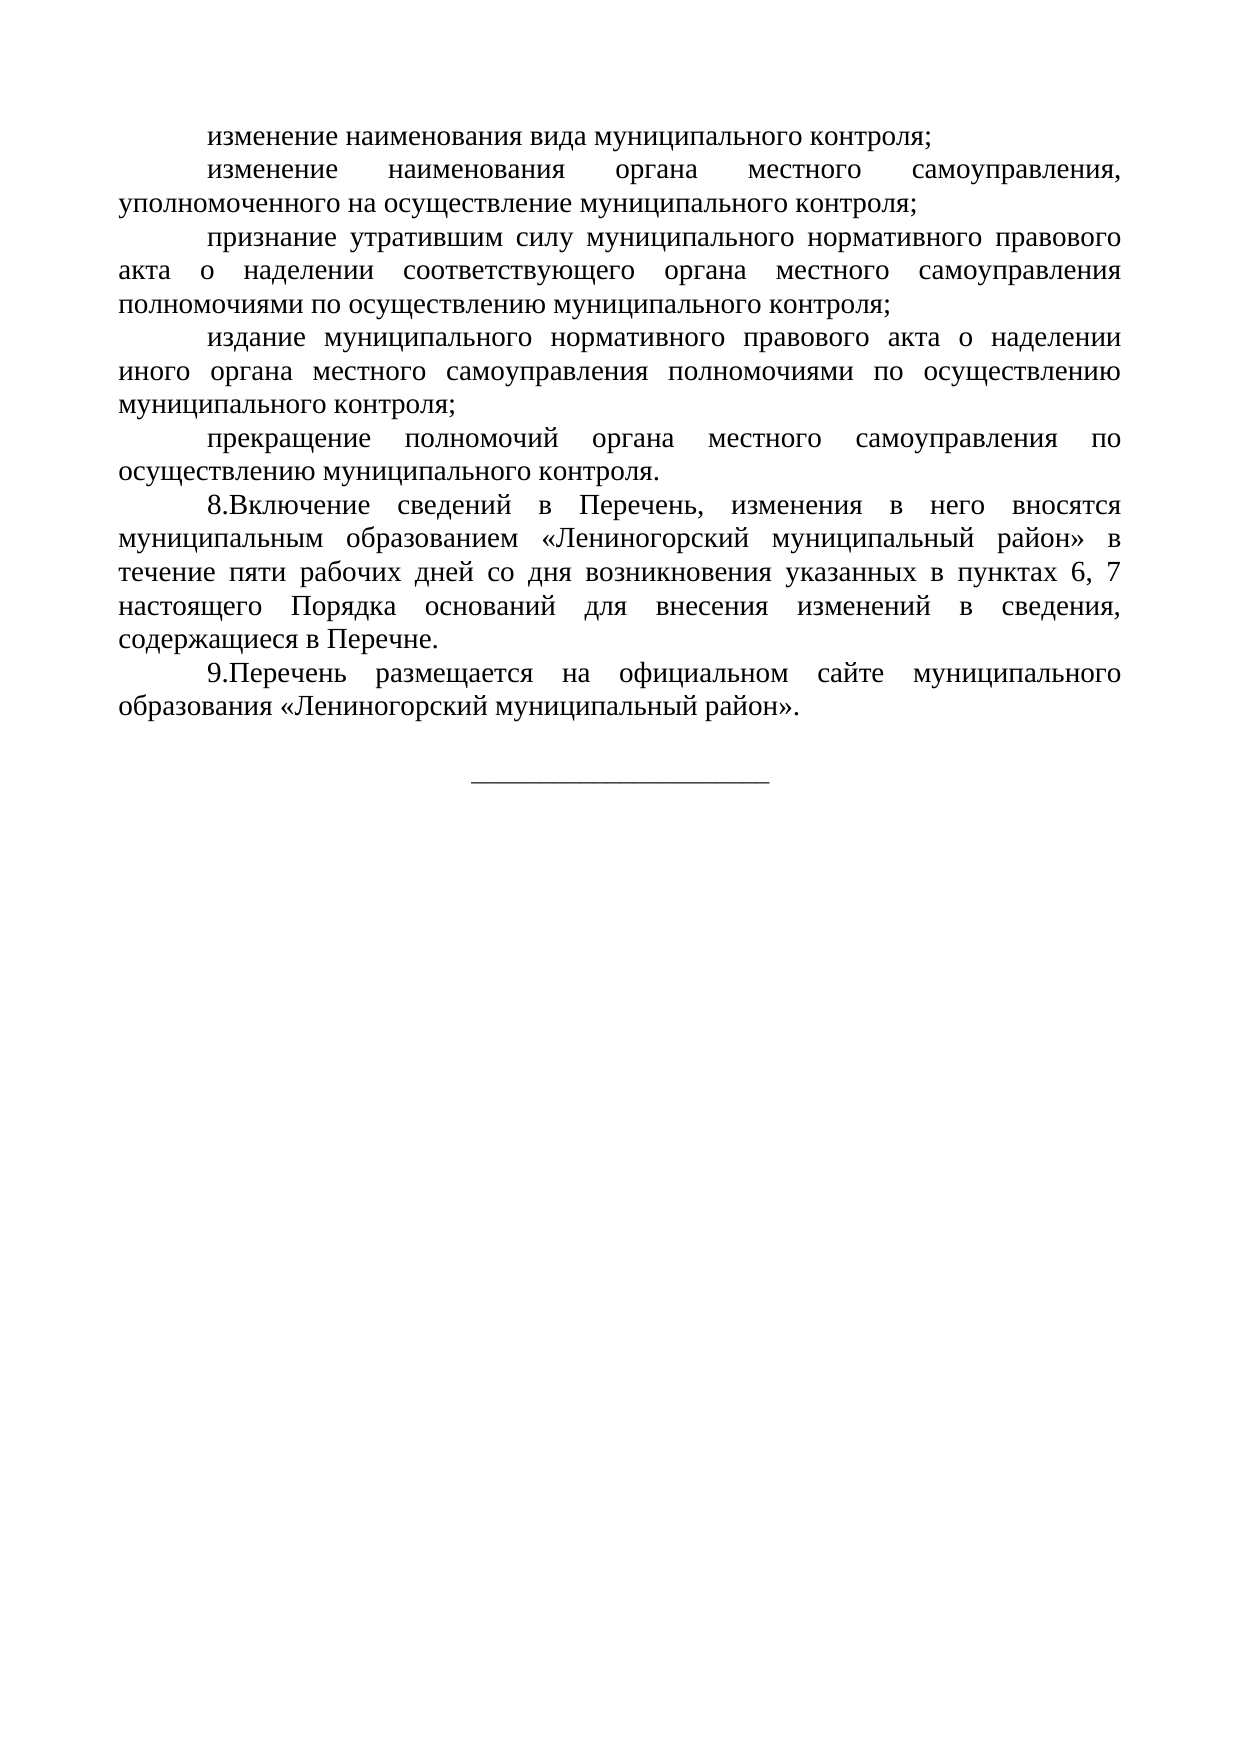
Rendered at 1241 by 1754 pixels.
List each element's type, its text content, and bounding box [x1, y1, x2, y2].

text 9.Перечень размещается на официальном сайте муниципального образования «Лениногорский муниципальный район». [118, 655, 1122, 722]
text прекращение полномочий органа местного самоуправления по осуществлению муниципального контроля. [118, 420, 1122, 487]
text признание утратившим силу муниципального нормативного правового акта о наделении соответствующего органа местного самоуправления полномочиями по осуществлению муниципального контроля; [118, 219, 1122, 319]
text изменение наименования вида муниципального контроля; [118, 118, 1122, 152]
text ______________________ [118, 755, 1122, 787]
text изменение наименования органа местного самоуправления, уполномоченного на осуществление муниципального контроля; [118, 152, 1122, 219]
text 8.Включение сведений в Перечень, изменения в него вносятся муниципальным образованием «Лениногорский муниципальный район» в течение пяти рабочих дней со дня возникновения указанных в пунктах 6, 7 настоящего Порядка оснований для внесения изменений в сведения, содержащиеся в Перечне. [118, 487, 1122, 655]
text издание муниципального нормативного правового акта о наделении иного органа местного самоуправления полномочиями по осуществлению муниципального контроля; [118, 319, 1122, 420]
